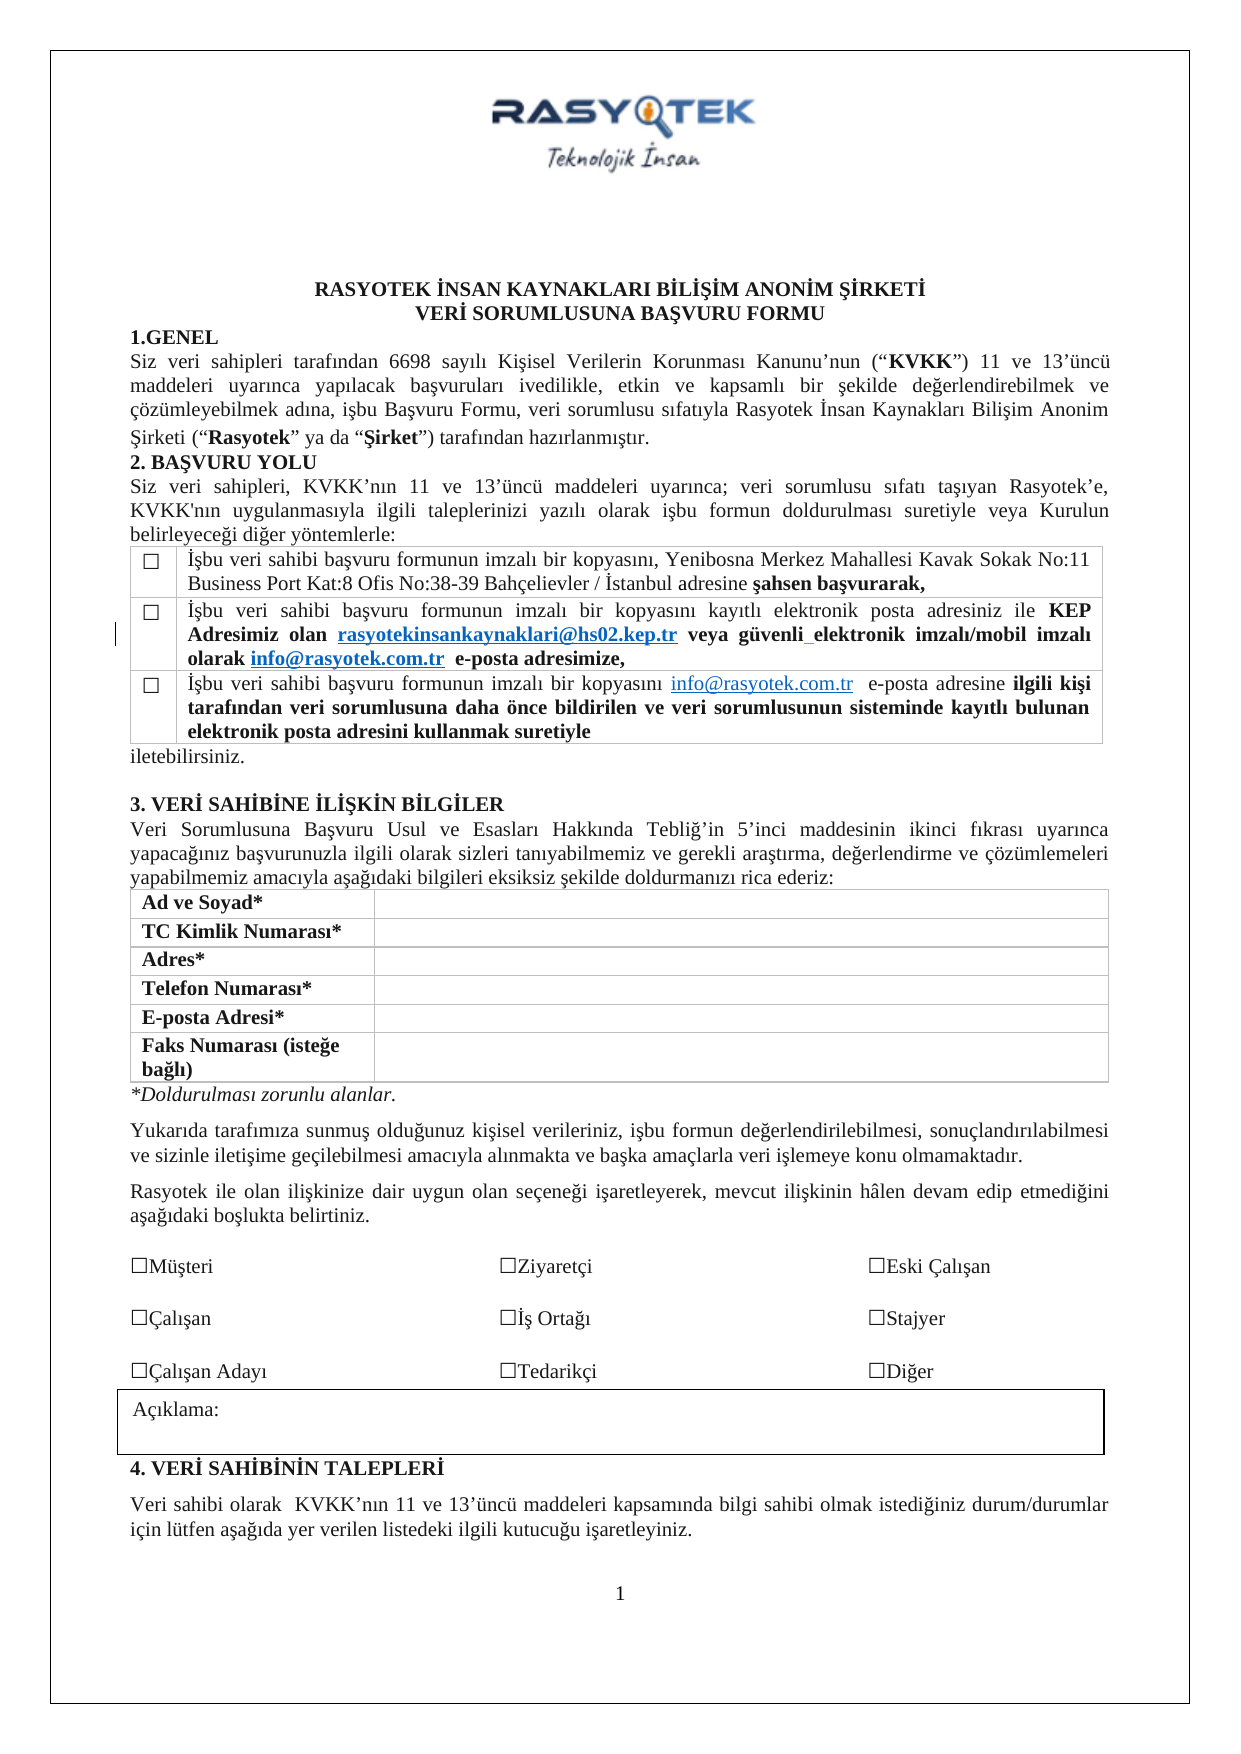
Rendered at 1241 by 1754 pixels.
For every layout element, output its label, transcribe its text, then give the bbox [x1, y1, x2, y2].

text Veri sahibi olarak KVKK’nın 11 ve 13’üncü maddeleri kapsamında bilgi sahibi olmak istediğiniz durum/durumlar için lütfen aşağıda yer verilen listedeki ilgili kutucuğu işaretleyiniz. [130, 1492, 1110, 1541]
text RASYOTEK İNSAN KAYNAKLARI BİLİŞİM ANONİM ŞİRKETİ [130, 276, 1110, 301]
table_cell E-posta Adresi* [131, 1005, 374, 1032]
text Siz veri sahipleri, KVKK’nın 11 ve 13’üncü maddeleri uyarınca; veri sorumlusu sıfatı taşıyan Rasyotek’e, KVKK'nın uygulanmasıyla ilgili taleplerinizi yazılı olarak işbu formun doldurulması suretiyle veya Kurulun belirleyeceği diğer yöntemlerle: [130, 474, 1110, 546]
table_cell Telefon Numarası* [131, 976, 374, 1004]
table_cell [375, 1005, 1108, 1032]
text Yukarıda tarafımıza sunmuş olduğunuz kişisel verileriniz, işbu formun değerlendirilebilmesi, sonuçlandırılabilmesi ve sizinle iletişime geçilebilmesi amacıyla alınmakta ve başka amaçlarla veri işlemeye konu olmamaktadır. [130, 1118, 1110, 1167]
text Siz veri sahipleri tarafından 6698 sayılı Kişisel Verilerin Korunması Kanunu’nun (“KVKK”) 11 ve 13’üncü maddeleri uyarınca yapılacak başvuruları ivedilikle, etkin ve kapsamlı bir şekilde değerlendirebilmek ve çözümleyebilmek adına, işbu Başvuru Formu, veri sorumlusu sıfatıyla Rasyotek İnsan Kaynakları Bilişim Anonim Şirketi (“Rasyotek” ya da “Şirket”) tarafından hazırlanmıştır. [130, 349, 1110, 449]
table_cell İşbu veri sahibi başvuru formunun imzalı bir kopyasını info@rasyotek.com.tr e-posta adresine ilgili kişi tarafından veri sorumlusuna daha önce bildirilen ve veri sorumlusunun sisteminde kayıtlı bulunan elektronik posta adresini kullanmak suretiyle [177, 671, 1102, 743]
text *Doldurulması zorunlu alanlar. [130, 1082, 1110, 1106]
text Çalışan Adayı Tedarikçi Diğer [130, 1356, 1110, 1384]
table_cell [375, 1033, 1108, 1081]
text 3. VERİ SAHİBİNE İLİŞKİN BİLGİLER [130, 792, 1110, 816]
table_header [375, 890, 1108, 918]
table_cell Adres* [131, 948, 374, 974]
table_header Ad ve Soyad* [131, 890, 374, 918]
text Rasyotek ile olan ilişkinize dair uygun olan seçeneği işaretleyerek, mevcut ilişkinin hâlen devam edip etmediğini aşağıdaki boşlukta belirtiniz. [130, 1178, 1110, 1227]
table_cell [375, 976, 1108, 1004]
text Müşteri Ziyaretçi Eski Çalışan [130, 1251, 1110, 1279]
text 4. VERİ SAHİBİNİN TALEPLERİ [130, 1456, 1110, 1480]
table_cell TC Kimlik Numarası* [131, 919, 374, 946]
text iletebilirsiniz. [130, 744, 1110, 768]
table_cell [375, 948, 1108, 974]
text Çalışan İş Ortağı Stajyer [130, 1303, 1110, 1332]
table_cell [375, 919, 1108, 946]
text Veri Sorumlusuna Başvuru Usul ve Esasları Hakkında Tebliğ’in 5’inci maddesinin ikinci fıkrası uyarınca yapacağınız başvurunuzla ilgili olarak sizleri tanıyabilmemiz ve gerekli araştırma, değerlendirme ve çözümlemeleri yapabilmemiz amacıyla aşağıdaki bilgileri eksiksiz şekilde doldurmanızı rica ederiz: [130, 816, 1110, 889]
table_cell İşbu veri sahibi başvuru formunun imzalı bir kopyasını kayıtlı elektronik posta adresiniz ile KEP Adresimiz olan rasyotekinsankaynaklari@hs02.kep.tr veya güvenlielektronik imzalı/mobil imzalı olarak info@rasyotek.com.tr e-posta adresimize, [177, 598, 1102, 670]
text 1.GENEL [130, 324, 1110, 349]
table_cell Faks Numarası (isteğe bağlı) [131, 1033, 374, 1081]
text 2. BAŞVURU YOLU [130, 449, 1110, 474]
table_header İşbu veri sahibi başvuru formunun imzalı bir kopyasını, Yenibosna Merkez Mahallesi Kavak Sokak No:11 Business Port Kat:8 Ofis No:38-39 Bahçelievler / İstanbul adresine şahsen başvurarak, [177, 547, 1102, 597]
picture [460, 73, 781, 184]
text VERİ SORUMLUSUNA BAŞVURU FORMU [130, 301, 1110, 324]
